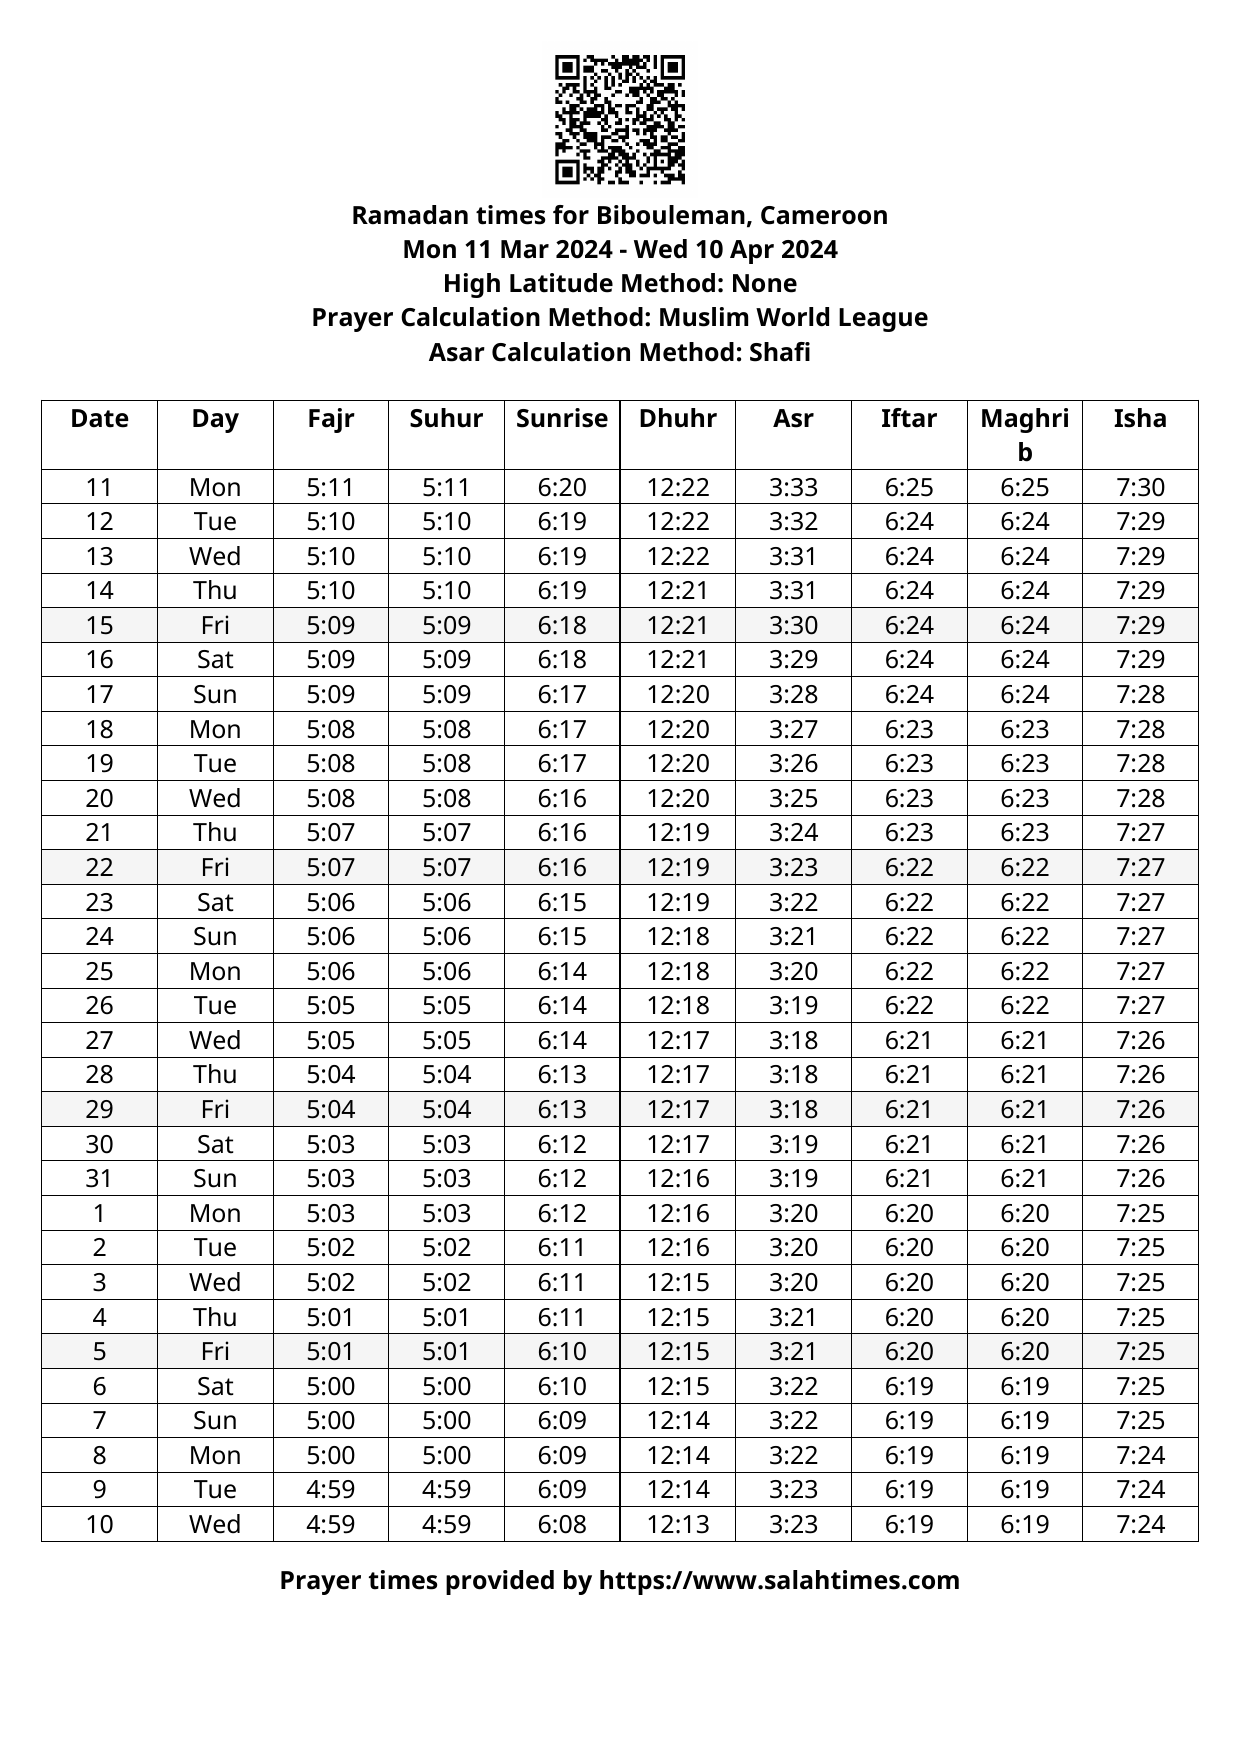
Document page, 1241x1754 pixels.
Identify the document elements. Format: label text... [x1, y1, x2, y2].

table_cell 6:15 [505, 919, 619, 953]
text Ramadan times for Bibouleman, Cameroon [42, 198, 1198, 232]
table_cell 6:19 [852, 1438, 967, 1472]
table_cell Mon [158, 954, 273, 987]
table_cell 6:22 [968, 919, 1082, 953]
table_cell 28 [42, 1058, 157, 1091]
table_header Fajr [274, 401, 388, 469]
table_cell 12:16 [621, 1231, 735, 1264]
table_cell 6:08 [505, 1507, 619, 1541]
table_cell 3 [42, 1265, 157, 1299]
table_cell 6:19 [505, 574, 619, 607]
table_cell 18 [42, 712, 157, 745]
table_cell 13 [42, 539, 157, 572]
table_cell 7:26 [1083, 1092, 1198, 1126]
table_cell 3:23 [736, 1473, 851, 1506]
table_cell 30 [42, 1127, 157, 1160]
table_cell 3:19 [736, 1127, 851, 1160]
text Prayer times provided by https://www.salahtimes.com [42, 1563, 1198, 1597]
table_cell 5:09 [389, 643, 504, 676]
table_cell 6:21 [852, 1161, 967, 1195]
table_cell 6:20 [852, 1300, 967, 1333]
table_cell 6:24 [852, 539, 967, 572]
table_cell Fri [158, 1092, 273, 1126]
table_cell 12:17 [621, 1127, 735, 1160]
table_cell 5:06 [389, 954, 504, 987]
table_cell 16 [42, 643, 157, 676]
table_cell 5:03 [274, 1196, 388, 1229]
table_cell 3:18 [736, 1058, 851, 1091]
table_cell 12:20 [621, 746, 735, 780]
table_cell 6:13 [505, 1058, 619, 1091]
table_cell 12:21 [621, 574, 735, 607]
table_cell 6:12 [505, 1161, 619, 1195]
table_cell 3:29 [736, 643, 851, 676]
table_cell 5:10 [389, 504, 504, 538]
table_cell 6:24 [852, 574, 967, 607]
table_cell 5:07 [389, 850, 504, 884]
table_cell Sat [158, 1127, 273, 1160]
table_cell 12:18 [621, 919, 735, 953]
table_cell 12:19 [621, 850, 735, 884]
table_cell 6:23 [968, 816, 1082, 849]
table_cell 6:10 [505, 1334, 619, 1368]
table_header Suhur [389, 401, 504, 469]
table_cell 6:14 [505, 954, 619, 987]
table_cell 6:17 [505, 677, 619, 711]
table_cell 6:16 [505, 816, 619, 849]
table_cell 3:19 [736, 989, 851, 1022]
table_cell 12:22 [621, 539, 735, 572]
table_cell 7:29 [1083, 643, 1198, 676]
table_cell 9 [42, 1473, 157, 1506]
table_cell 10 [42, 1507, 157, 1541]
table_cell 5:10 [274, 539, 388, 572]
table_cell Mon [158, 712, 273, 745]
table_cell 6:12 [505, 1127, 619, 1160]
table_cell 5:08 [389, 746, 504, 780]
table_cell 5:10 [274, 574, 388, 607]
table_cell 7:25 [1083, 1369, 1198, 1402]
table_cell Mon [158, 1196, 273, 1229]
table_cell 24 [42, 919, 157, 953]
table_cell Tue [158, 1473, 273, 1506]
table_cell 5:08 [389, 781, 504, 814]
table_cell 4:59 [389, 1473, 504, 1506]
table_cell 7:27 [1083, 816, 1198, 849]
table_cell 7 [42, 1404, 157, 1437]
table_cell 15 [42, 608, 157, 642]
table_cell 5:08 [274, 781, 388, 814]
table_cell 3:23 [736, 850, 851, 884]
table_cell Tue [158, 746, 273, 780]
table_cell 12:21 [621, 608, 735, 642]
table_header Asr [736, 401, 851, 469]
table_cell 21 [42, 816, 157, 849]
table_cell 6:22 [968, 850, 1082, 884]
table_cell 3:18 [736, 1023, 851, 1057]
table_cell 12:14 [621, 1473, 735, 1506]
table_cell 6:19 [505, 539, 619, 572]
table_cell Fri [158, 608, 273, 642]
table_cell 4 [42, 1300, 157, 1333]
table_cell 12:21 [621, 643, 735, 676]
table_cell 5:10 [274, 504, 388, 538]
table_cell 5:02 [389, 1265, 504, 1299]
table_header Day [158, 401, 273, 469]
table_cell 7:29 [1083, 574, 1198, 607]
table_cell 6:24 [852, 677, 967, 711]
table_cell 6:25 [852, 470, 967, 503]
table_cell 6:24 [852, 608, 967, 642]
table_cell 3:33 [736, 470, 851, 503]
table_cell 3:21 [736, 1300, 851, 1333]
table_cell Wed [158, 1023, 273, 1057]
table_cell 3:23 [736, 1507, 851, 1541]
table_cell 6:20 [968, 1300, 1082, 1333]
table_cell 7:29 [1083, 539, 1198, 572]
table_cell 5:00 [389, 1438, 504, 1472]
table_cell 6:19 [968, 1369, 1082, 1402]
table_cell 12:22 [621, 504, 735, 538]
table_cell 5:04 [389, 1092, 504, 1126]
table_cell Sat [158, 885, 273, 918]
table_cell 5:08 [389, 712, 504, 745]
table_cell 6:20 [852, 1334, 967, 1368]
table_cell 6:20 [852, 1231, 967, 1264]
table_cell 6:19 [505, 504, 619, 538]
table_cell 6:20 [968, 1231, 1082, 1264]
table_cell 3:22 [736, 1438, 851, 1472]
table_cell 7:27 [1083, 919, 1198, 953]
text Prayer Calculation Method: Muslim World League [42, 300, 1198, 334]
table_cell Thu [158, 816, 273, 849]
table_header Sunrise [505, 401, 619, 469]
table_cell 5:00 [274, 1404, 388, 1437]
table_cell 5:06 [274, 919, 388, 953]
table_cell 6:22 [852, 989, 967, 1022]
picture [542, 41, 699, 198]
table_cell 12:15 [621, 1334, 735, 1368]
table_cell 7:29 [1083, 504, 1198, 538]
table_cell 6:21 [968, 1161, 1082, 1195]
table_cell 5:02 [389, 1231, 504, 1264]
table_cell 6:23 [852, 781, 967, 814]
table_cell 7:28 [1083, 746, 1198, 780]
table_cell 6:18 [505, 608, 619, 642]
table_cell 6:21 [968, 1023, 1082, 1057]
table_cell 6:21 [968, 1127, 1082, 1160]
table_cell 12:19 [621, 816, 735, 849]
table_cell 6:18 [505, 643, 619, 676]
table_cell 7:26 [1083, 1161, 1198, 1195]
table_cell 6:13 [505, 1092, 619, 1126]
table_cell 6:19 [852, 1507, 967, 1541]
table_cell 12:20 [621, 781, 735, 814]
table_cell 5:11 [389, 470, 504, 503]
table_cell 12:14 [621, 1404, 735, 1437]
table_cell 6:09 [505, 1438, 619, 1472]
table_cell 6:23 [968, 746, 1082, 780]
table_cell 7:25 [1083, 1265, 1198, 1299]
table_cell Mon [158, 470, 273, 503]
table_cell 6:20 [968, 1334, 1082, 1368]
table_cell 3:19 [736, 1161, 851, 1195]
table_cell 6:17 [505, 746, 619, 780]
table_cell 7:27 [1083, 989, 1198, 1022]
table_cell 29 [42, 1092, 157, 1126]
table_cell 6:20 [852, 1196, 967, 1229]
table_cell 7:30 [1083, 470, 1198, 503]
table_cell 5:04 [274, 1092, 388, 1126]
table_cell 6:14 [505, 989, 619, 1022]
table_cell 5:09 [274, 677, 388, 711]
table_cell Thu [158, 1058, 273, 1091]
table_cell 3:32 [736, 504, 851, 538]
table_cell 5:00 [274, 1369, 388, 1402]
table_cell Fri [158, 1334, 273, 1368]
table_cell 6:24 [852, 643, 967, 676]
table_cell 7:24 [1083, 1438, 1198, 1472]
table_cell 5:09 [274, 608, 388, 642]
table_cell 3:31 [736, 574, 851, 607]
table_header Iftar [852, 401, 967, 469]
table_cell Sun [158, 1404, 273, 1437]
table_cell 3:27 [736, 712, 851, 745]
table_cell 17 [42, 677, 157, 711]
table_cell Thu [158, 1300, 273, 1333]
table_cell 7:28 [1083, 677, 1198, 711]
table_cell 3:21 [736, 919, 851, 953]
table_cell 3:24 [736, 816, 851, 849]
table_cell 12:14 [621, 1438, 735, 1472]
table_cell 7:25 [1083, 1300, 1198, 1333]
table_cell Mon [158, 1438, 273, 1472]
table_cell 6:25 [968, 470, 1082, 503]
table_cell 5:02 [274, 1265, 388, 1299]
table_cell 5 [42, 1334, 157, 1368]
table_cell 6:22 [852, 919, 967, 953]
table_cell Sat [158, 1369, 273, 1402]
table_cell Wed [158, 539, 273, 572]
table_cell 12:15 [621, 1300, 735, 1333]
table_header Maghrib [968, 401, 1082, 469]
table_cell 3:20 [736, 1231, 851, 1264]
table_cell 5:10 [389, 539, 504, 572]
table_cell Sat [158, 643, 273, 676]
table_cell 12:17 [621, 1023, 735, 1057]
table_cell 7:26 [1083, 1127, 1198, 1160]
table_cell 5:02 [274, 1231, 388, 1264]
table_cell 12:15 [621, 1369, 735, 1402]
table_cell 12:18 [621, 954, 735, 987]
table_cell 6:11 [505, 1300, 619, 1333]
table_cell 6:23 [968, 781, 1082, 814]
table_cell 3:22 [736, 885, 851, 918]
table_cell 5:07 [389, 816, 504, 849]
table_cell 6:09 [505, 1473, 619, 1506]
table_cell 8 [42, 1438, 157, 1472]
table_cell Wed [158, 1507, 273, 1541]
table_cell 12:22 [621, 470, 735, 503]
table_cell 12:20 [621, 677, 735, 711]
table_cell 3:26 [736, 746, 851, 780]
table_cell 7:27 [1083, 885, 1198, 918]
table_cell 3:22 [736, 1369, 851, 1402]
table_cell 3:20 [736, 1265, 851, 1299]
table_cell 6:24 [968, 643, 1082, 676]
table_cell 3:30 [736, 608, 851, 642]
table_cell 6:10 [505, 1369, 619, 1402]
table_cell 7:24 [1083, 1507, 1198, 1541]
table_cell 7:29 [1083, 608, 1198, 642]
table_cell 4:59 [274, 1507, 388, 1541]
table_cell Tue [158, 1231, 273, 1264]
table_cell 12:18 [621, 989, 735, 1022]
table_cell 3:28 [736, 677, 851, 711]
table_cell 6:24 [968, 504, 1082, 538]
table_cell 6 [42, 1369, 157, 1402]
table_cell 6:22 [968, 954, 1082, 987]
table_cell 27 [42, 1023, 157, 1057]
table_cell 5:07 [274, 850, 388, 884]
table_cell 5:01 [389, 1334, 504, 1368]
table_cell Sun [158, 1161, 273, 1195]
table_cell 7:25 [1083, 1334, 1198, 1368]
table_cell 6:21 [852, 1058, 967, 1091]
table_cell 22 [42, 850, 157, 884]
table_cell 5:00 [389, 1404, 504, 1437]
table_cell 5:09 [389, 677, 504, 711]
table_cell 12:16 [621, 1196, 735, 1229]
table_cell 6:21 [852, 1092, 967, 1126]
table_cell 6:20 [505, 470, 619, 503]
table_cell 5:03 [274, 1127, 388, 1160]
table_cell 5:04 [274, 1058, 388, 1091]
table_cell 6:23 [852, 816, 967, 849]
table_cell 7:28 [1083, 712, 1198, 745]
table_cell 5:08 [274, 712, 388, 745]
table_cell 26 [42, 989, 157, 1022]
table_cell 6:16 [505, 850, 619, 884]
table_cell 6:24 [968, 539, 1082, 572]
table_cell 6:19 [968, 1473, 1082, 1506]
table_cell 5:06 [389, 885, 504, 918]
table_cell 6:22 [852, 850, 967, 884]
table_cell 3:20 [736, 954, 851, 987]
table_cell 3:31 [736, 539, 851, 572]
table_cell 6:19 [968, 1438, 1082, 1472]
table_cell 1 [42, 1196, 157, 1229]
table_cell 5:08 [274, 746, 388, 780]
table_cell 6:21 [968, 1092, 1082, 1126]
table_cell 7:25 [1083, 1196, 1198, 1229]
table_cell Sun [158, 919, 273, 953]
table_cell 5:11 [274, 470, 388, 503]
table_cell 6:11 [505, 1231, 619, 1264]
table_cell 6:21 [968, 1058, 1082, 1091]
table_cell 7:27 [1083, 850, 1198, 884]
table_cell 6:24 [968, 608, 1082, 642]
text Asar Calculation Method: Shafi [42, 334, 1198, 368]
table_cell 2 [42, 1231, 157, 1264]
table_cell 7:26 [1083, 1023, 1198, 1057]
table_cell 3:20 [736, 1196, 851, 1229]
table_cell 12:13 [621, 1507, 735, 1541]
table_cell 5:05 [389, 1023, 504, 1057]
table_cell 5:06 [274, 885, 388, 918]
table_cell 5:01 [274, 1300, 388, 1333]
table_cell 6:20 [852, 1265, 967, 1299]
table_cell 12:17 [621, 1058, 735, 1091]
table_cell 3:21 [736, 1334, 851, 1368]
table_cell 6:21 [852, 1127, 967, 1160]
table_cell 6:21 [852, 1023, 967, 1057]
table_cell 6:24 [968, 677, 1082, 711]
table_cell 5:06 [274, 954, 388, 987]
table_cell 6:19 [968, 1404, 1082, 1437]
table_cell 20 [42, 781, 157, 814]
table_cell 6:09 [505, 1404, 619, 1437]
table_cell 3:25 [736, 781, 851, 814]
table_cell 7:25 [1083, 1231, 1198, 1264]
table_cell 6:17 [505, 712, 619, 745]
table_cell 5:05 [274, 1023, 388, 1057]
table_cell Fri [158, 850, 273, 884]
table_cell 5:03 [389, 1161, 504, 1195]
table_cell 6:20 [968, 1265, 1082, 1299]
table_cell 6:12 [505, 1196, 619, 1229]
table_cell 6:19 [968, 1507, 1082, 1541]
table_cell 6:23 [852, 746, 967, 780]
table_cell 5:07 [274, 816, 388, 849]
table_cell 5:01 [274, 1334, 388, 1368]
table_cell 25 [42, 954, 157, 987]
table_cell 6:22 [852, 954, 967, 987]
table_cell 6:19 [852, 1404, 967, 1437]
table_cell Tue [158, 989, 273, 1022]
table_cell Wed [158, 781, 273, 814]
table_cell 6:11 [505, 1265, 619, 1299]
table_cell Thu [158, 574, 273, 607]
table_cell 7:27 [1083, 954, 1198, 987]
table_cell 6:16 [505, 781, 619, 814]
table_cell 4:59 [274, 1473, 388, 1506]
table_cell 5:01 [389, 1300, 504, 1333]
table_cell 6:20 [968, 1196, 1082, 1229]
table_cell 19 [42, 746, 157, 780]
table_cell 3:22 [736, 1404, 851, 1437]
table_cell 6:22 [968, 989, 1082, 1022]
text Mon 11 Mar 2024 - Wed 10 Apr 2024 [42, 232, 1198, 266]
table_cell 5:04 [389, 1058, 504, 1091]
table_cell 12:20 [621, 712, 735, 745]
table_cell 5:05 [274, 989, 388, 1022]
table_cell 12:15 [621, 1265, 735, 1299]
table_cell 5:06 [389, 919, 504, 953]
table_cell 5:00 [274, 1438, 388, 1472]
table_cell 6:15 [505, 885, 619, 918]
table_cell 11 [42, 470, 157, 503]
table_cell 6:22 [968, 885, 1082, 918]
table_cell 5:03 [389, 1196, 504, 1229]
table_cell 5:05 [389, 989, 504, 1022]
table_cell 4:59 [389, 1507, 504, 1541]
table_cell 6:24 [968, 574, 1082, 607]
table_cell 3:18 [736, 1092, 851, 1126]
table_header Dhuhr [621, 401, 735, 469]
table_header Date [42, 401, 157, 469]
table_cell 5:09 [389, 608, 504, 642]
table_cell 12:19 [621, 885, 735, 918]
table_cell 6:14 [505, 1023, 619, 1057]
table_cell 5:03 [389, 1127, 504, 1160]
table_cell 31 [42, 1161, 157, 1195]
table_cell 12:17 [621, 1092, 735, 1126]
table_cell Tue [158, 504, 273, 538]
table_cell 12:16 [621, 1161, 735, 1195]
table_cell 6:24 [852, 504, 967, 538]
table_cell 14 [42, 574, 157, 607]
table_cell 6:23 [852, 712, 967, 745]
table_cell 7:26 [1083, 1058, 1198, 1091]
table_cell Sun [158, 677, 273, 711]
table_cell 5:03 [274, 1161, 388, 1195]
table_cell 7:28 [1083, 781, 1198, 814]
table_cell 5:00 [389, 1369, 504, 1402]
table_header Isha [1083, 401, 1198, 469]
table_cell 5:10 [389, 574, 504, 607]
text High Latitude Method: None [42, 266, 1198, 300]
table_cell 7:25 [1083, 1404, 1198, 1437]
table_cell 6:19 [852, 1473, 967, 1506]
table_cell Wed [158, 1265, 273, 1299]
table_cell 7:24 [1083, 1473, 1198, 1506]
table_cell 6:19 [852, 1369, 967, 1402]
table_cell 5:09 [274, 643, 388, 676]
table_cell 6:22 [852, 885, 967, 918]
table_cell 12 [42, 504, 157, 538]
table_cell 6:23 [968, 712, 1082, 745]
table_cell 23 [42, 885, 157, 918]
